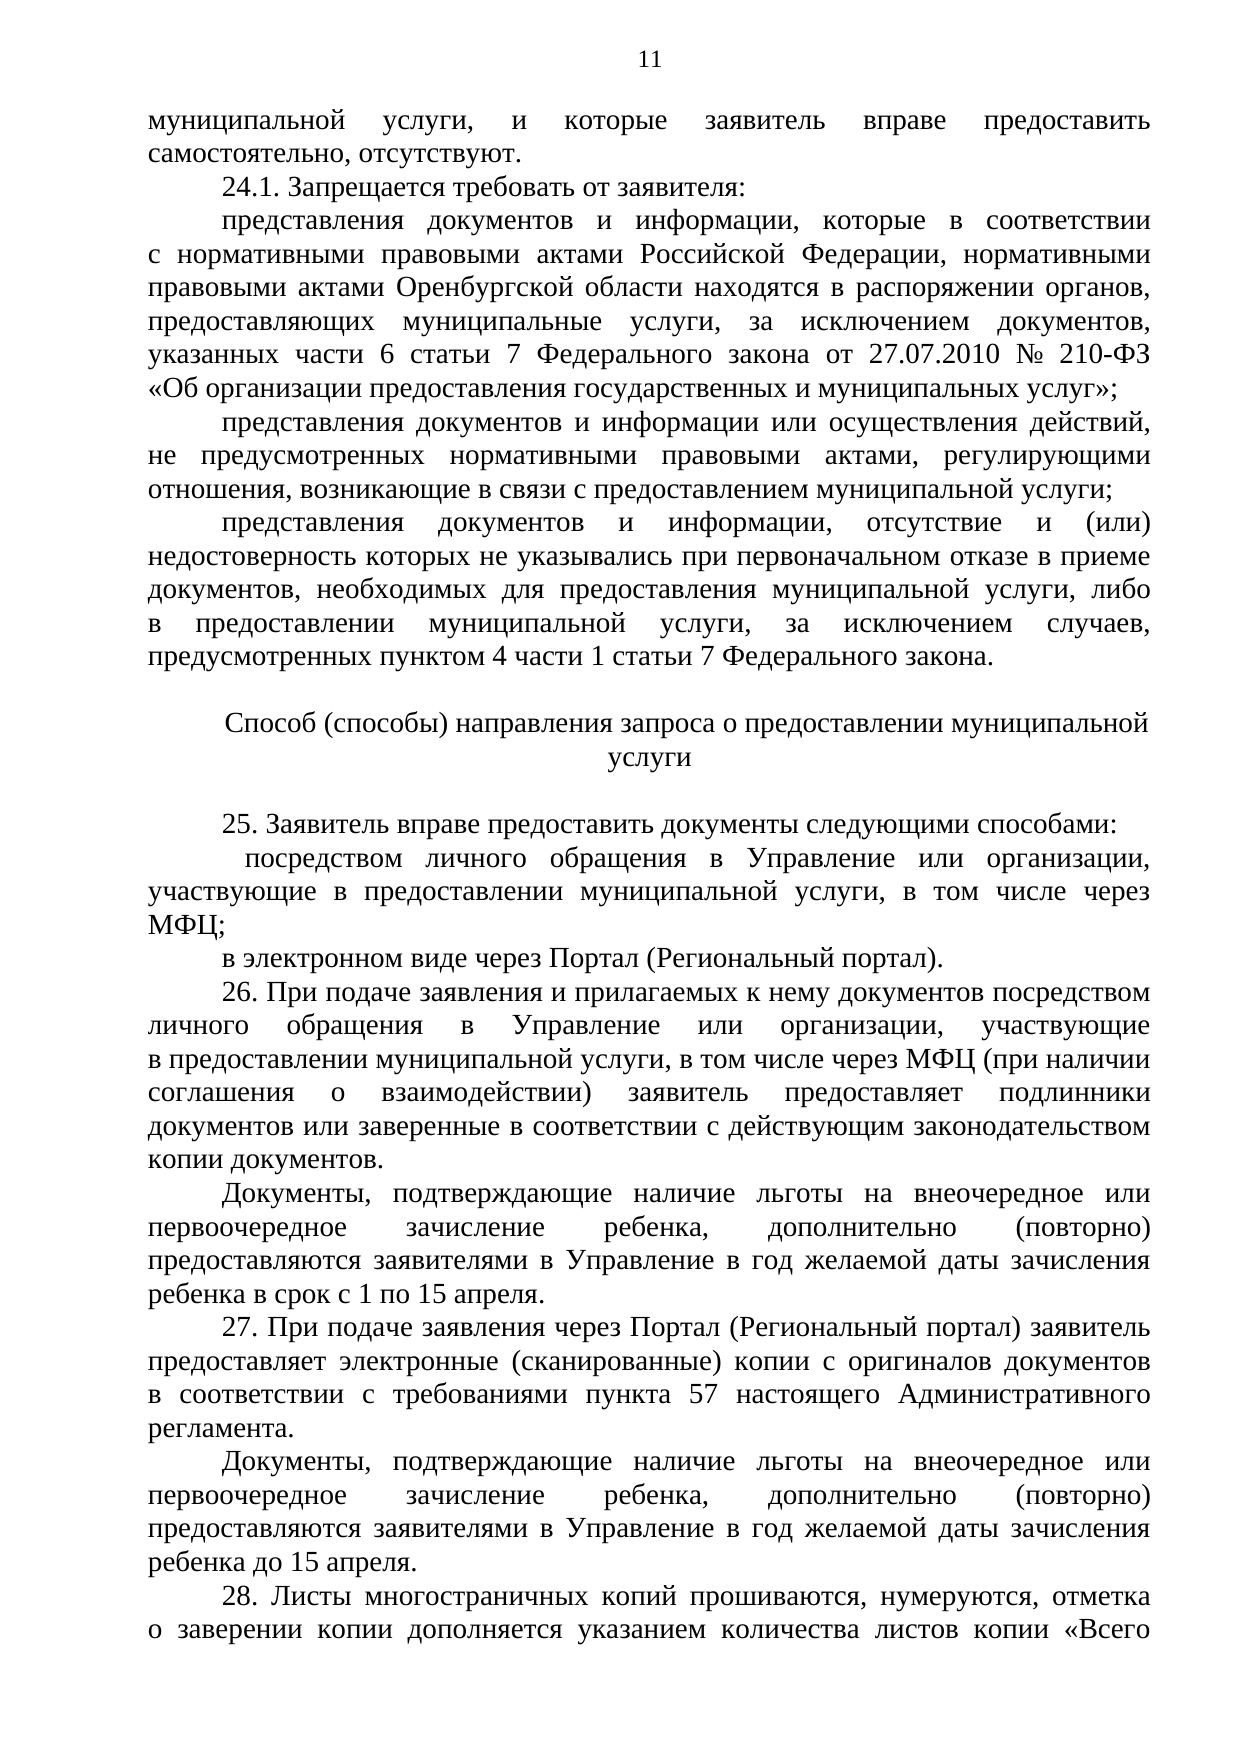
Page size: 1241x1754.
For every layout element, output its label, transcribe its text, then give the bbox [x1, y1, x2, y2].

text 27. При подаче заявления через Портал (Региональный портал) заявитель предоставляет электронные (сканированные) копии с оригиналов документов в соответствии с требованиями пункта 57 настоящего Административного регламента. [148, 1309, 1152, 1443]
text посредством личного обращения в Управление или организации, участвующие в предоставлении муниципальной услуги, в том числе через МФЦ; [148, 840, 1152, 940]
text Способ (способы) направления запроса о предоставлении муниципальной услуги [148, 706, 1152, 773]
text 24.1. Запрещается требовать от заявителя: [148, 169, 1152, 202]
text в электронном виде через Портал (Региональный портал). [148, 940, 1152, 974]
text представления документов и информации, отсутствие и (или) недостоверность которых не указывались при первоначальном отказе в приеме документов, необходимых для предоставления муниципальной услуги, либо в предоставлении муниципальной услуги, за исключением случаев, предусмотренных пунктом 4 части 1 статьи 7 Федерального закона. [148, 504, 1152, 672]
text Документы, подтверждающие наличие льготы на внеочередное или первоочередное зачисление ребенка, дополнительно (повторно) предоставляются заявителями в Управление в год желаемой даты зачисления ребенка до 15 апреля. [148, 1443, 1152, 1578]
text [148, 102, 1152, 169]
text представления документов и информации, которые в соответствии с нормативными правовыми актами Российской Федерации, нормативными правовыми актами Оренбургской области находятся в распоряжении органов, предоставляющих муниципальные услуги, за исключением документов, указанных части 6 статьи 7 Федерального закона от 27.07.2010 № 210-ФЗ «Об организации предоставления государственных и муниципальных услуг»; [148, 202, 1152, 404]
text 26. При подаче заявления и прилагаемых к нему документов посредством личного обращения в Управление или организации, участвующие в предоставлении муниципальной услуги, в том числе через МФЦ (при наличии соглашения о взаимодействии) заявитель предоставляет подлинники документов или заверенные в соответствии с действующим законодательством копии документов. [148, 974, 1152, 1175]
text Документы, подтверждающие наличие льготы на внеочередное или первоочередное зачисление ребенка, дополнительно (повторно) предоставляются заявителями в Управление в год желаемой даты зачисления ребенка в срок с 1 по 15 апреля. [148, 1175, 1152, 1309]
text представления документов и информации или осуществления действий, не предусмотренных нормативными правовыми актами, регулирующими отношения, возникающие в связи с предоставлением муниципальной услуги; [148, 404, 1152, 504]
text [148, 1578, 1152, 1645]
text 25. Заявитель вправе предоставить документы следующими способами: [148, 806, 1152, 840]
